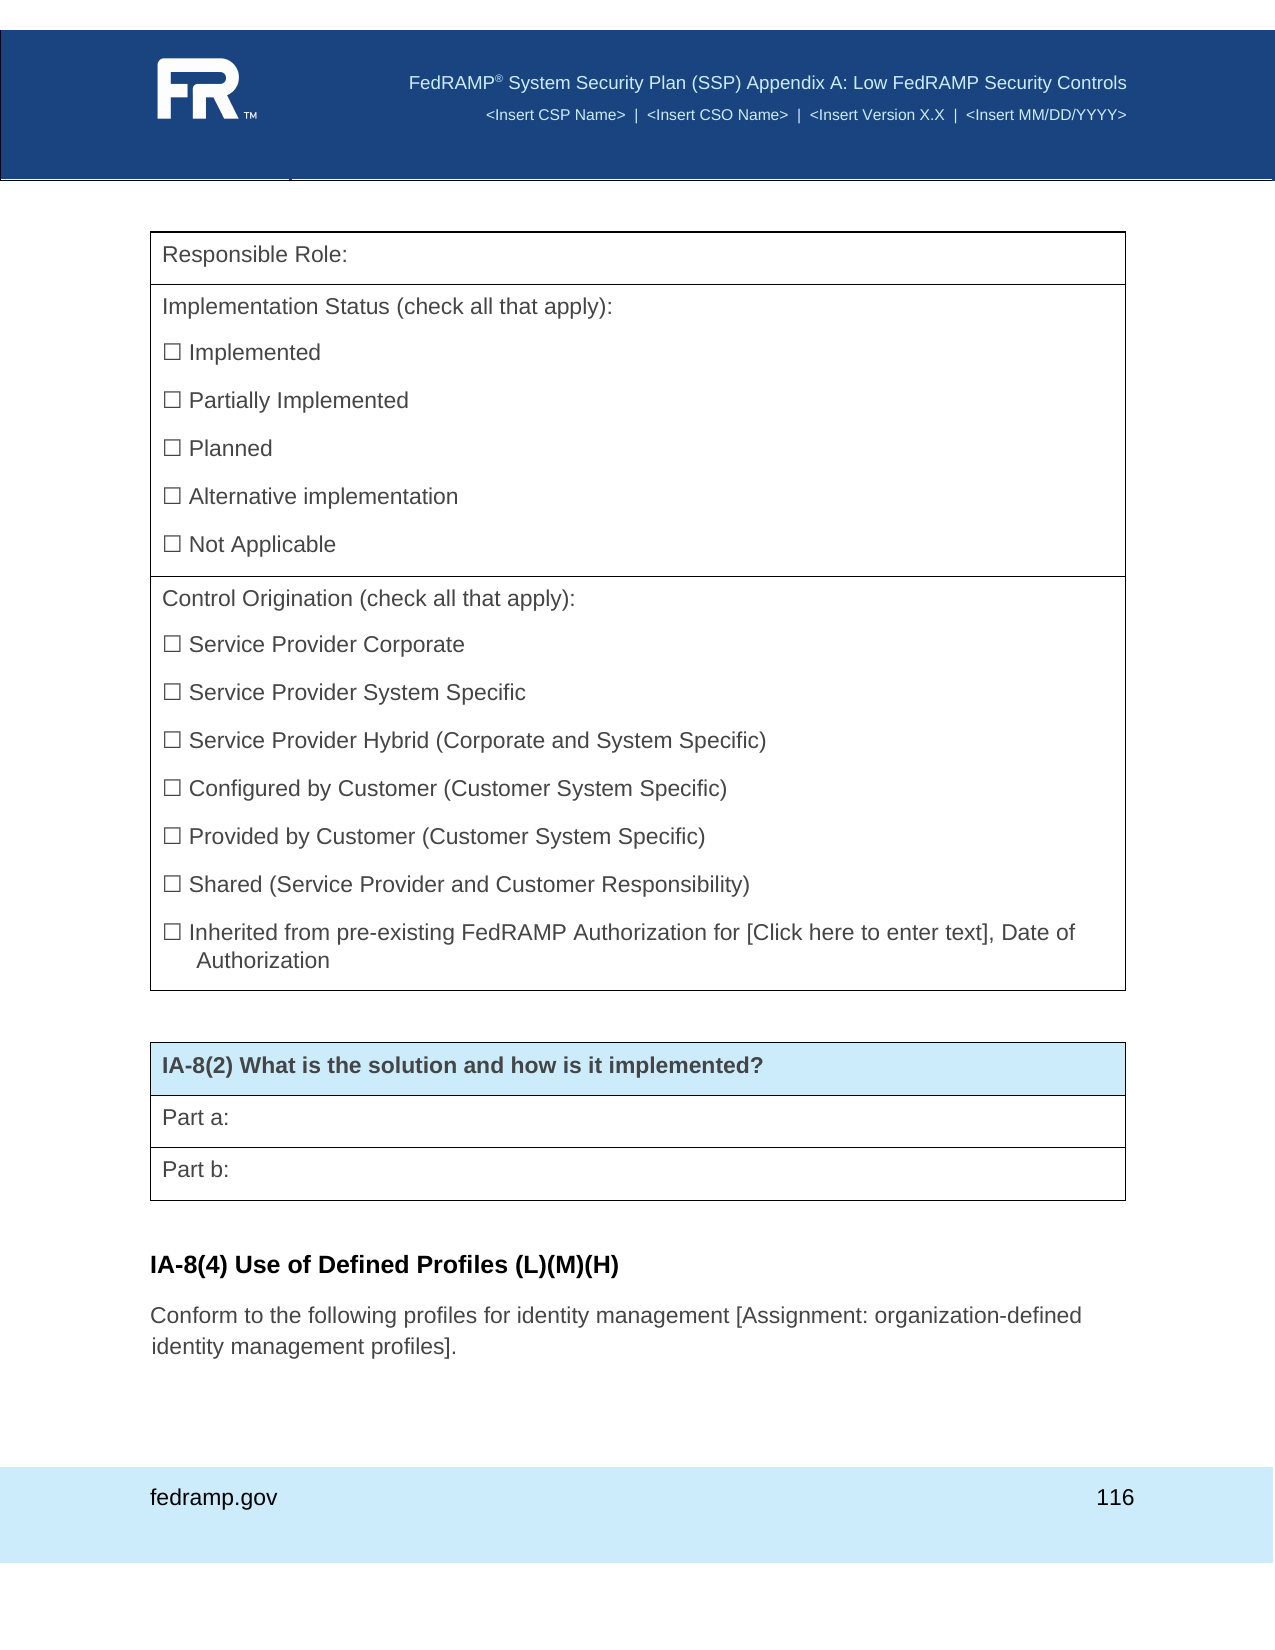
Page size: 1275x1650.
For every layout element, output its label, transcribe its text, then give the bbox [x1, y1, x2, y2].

table_cell Control Origination (check all that apply): Service Provider Corporate Service Provider System Specific Service Provider Hybrid (Corporate and System Specific) Configured by Customer (Customer System Specific) Provided by Customer (Customer System Specific) Shared (Service Provider and Customer Responsibility) Inherited from pre-existing FedRAMP Authorization for [Click here to enter text], Date of Authorization [151, 577, 1125, 990]
picture [157, 58, 257, 119]
subtitle IA-8(4) Use of Defined Profiles (L)(M)(H) [150, 1251, 1125, 1279]
table_cell Part b: [151, 1148, 1125, 1199]
table_header IA-8(2) What is the solution and how is it implemented? [151, 1043, 1125, 1095]
text Conform to the following profiles for identity management [Assignment: organization-defined identity management profiles]. [150, 1302, 1125, 1359]
table_cell Part a: [151, 1096, 1125, 1147]
table_cell Implementation Status (check all that apply): Implemented Partially Implemented Planned Alternative implementation Not Applicable [151, 285, 1125, 576]
table_cell Responsible Role: [151, 233, 1125, 284]
